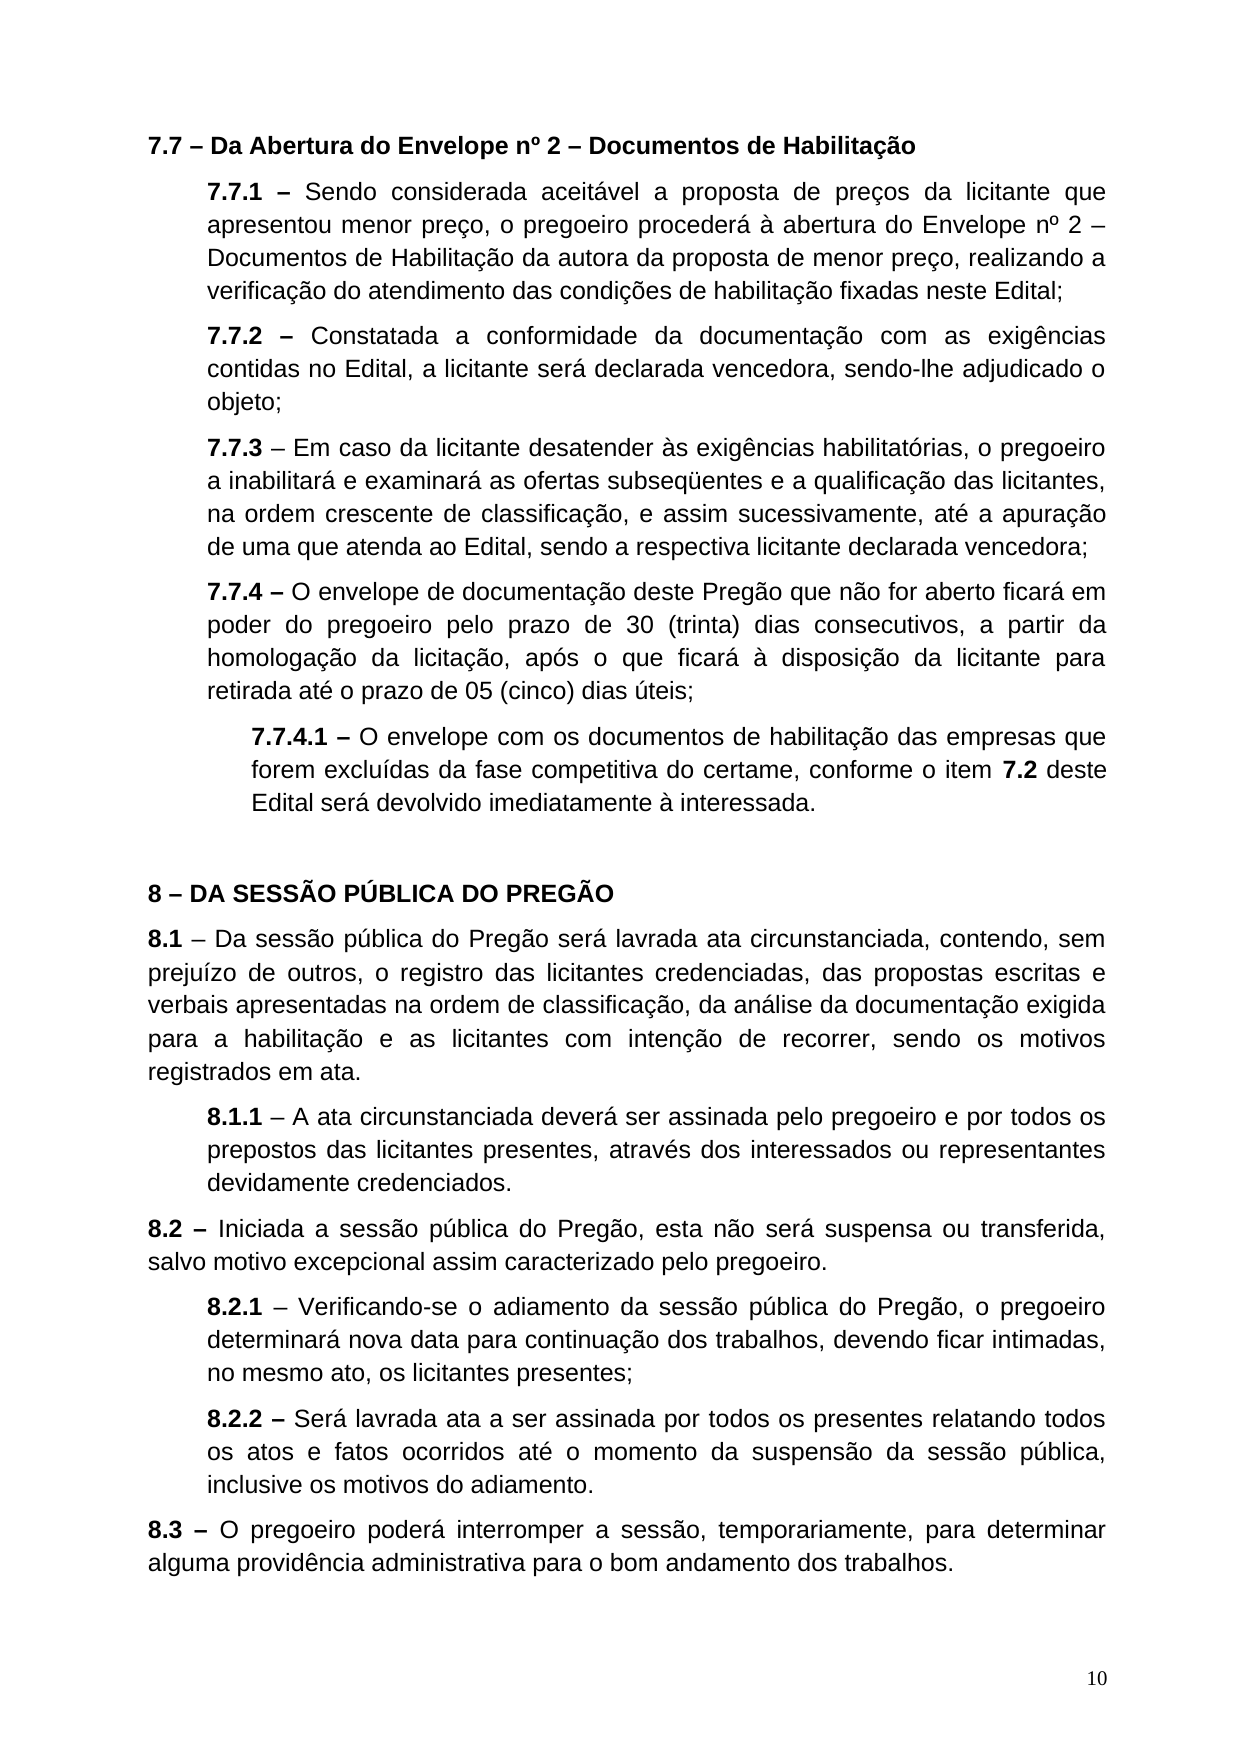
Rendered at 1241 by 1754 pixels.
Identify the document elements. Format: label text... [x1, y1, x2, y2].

text 8.2 – Iniciada a sessão pública do Pregão, esta não será suspensa ou transferida, salvo motivo excepcional assim caracterizado pelo pregoeiro. [148, 1214, 1107, 1275]
text 8.2.1 – Verificando-se o adiamento da sessão pública do Pregão, o pregoeiro determinará nova data para continuação dos trabalhos, devendo ficar intimadas, no mesmo ato, os licitantes presentes; [207, 1292, 1107, 1387]
text 8.3 – O pregoeiro poderá interromper a sessão, temporariamente, para determinar alguma providência administrativa para o bom andamento dos trabalhos. [148, 1515, 1107, 1577]
text 7.7.2 – Constatada a conformidade da documentação com as exigências contidas no Edital, a licitante será declarada vencedora, sendo-lhe adjudicado o objeto; [207, 321, 1107, 416]
text 7.7.3 – Em caso da licitante desatender às exigências habilitatórias, o pregoeiro a inabilitará e examinará as ofertas subseqüentes e a qualificação das licitantes, na ordem crescente de classificação, e assim sucessivamente, até a apuração de uma que atenda ao Edital, sendo a respectiva licitante declarada vencedora; [207, 433, 1107, 561]
text 8.1 – Da sessão pública do Pregão será lavrada ata circunstanciada, contendo, sem prejuízo de outros, o registro das licitantes credenciadas, das propostas escritas e verbais apresentadas na ordem de classificação, da análise da documentação exigida para a habilitação e as licitantes com intenção de recorrer, sendo os motivos registrados em ata. [148, 924, 1107, 1085]
text 8 – DA SESSÃO PÚBLICA DO PREGÃO [148, 879, 1107, 908]
text 7.7.4 – O envelope de documentação deste Pregão que não for aberto ficará em poder do pregoeiro pelo prazo de 30 (trinta) dias consecutivos, a partir da homologação da licitação, após o que ficará à disposição da licitante para retirada até o prazo de 05 (cinco) dias úteis; [207, 577, 1107, 705]
text 7.7 – Da Abertura do Envelope nº 2 – Documentos de Habilitação [148, 131, 1107, 160]
text 7.7.4.1 – O envelope com os documentos de habilitação das empresas que forem excluídas da fase competitiva do certame, conforme o item 7.2 deste Edital será devolvido imediatamente à interessada. [251, 722, 1107, 817]
text 8.2.2 – Será lavrada ata a ser assinada por todos os presentes relatando todos os atos e fatos ocorridos até o momento da suspensão da sessão pública, inclusive os motivos do adiamento. [207, 1404, 1107, 1498]
text 7.7.1 – Sendo considerada aceitável a proposta de preços da licitante que apresentou menor preço, o pregoeiro procederá à abertura do Envelope nº 2 – Documentos de Habilitação da autora da proposta de menor preço, realizando a verificação do atendimento das condições de habilitação fixadas neste Edital; [207, 177, 1107, 304]
text 8.1.1 – A ata circunstanciada deverá ser assinada pelo pregoeiro e por todos os prepostos das licitantes presentes, através dos interessados ou representantes devidamente credenciados. [207, 1102, 1107, 1197]
